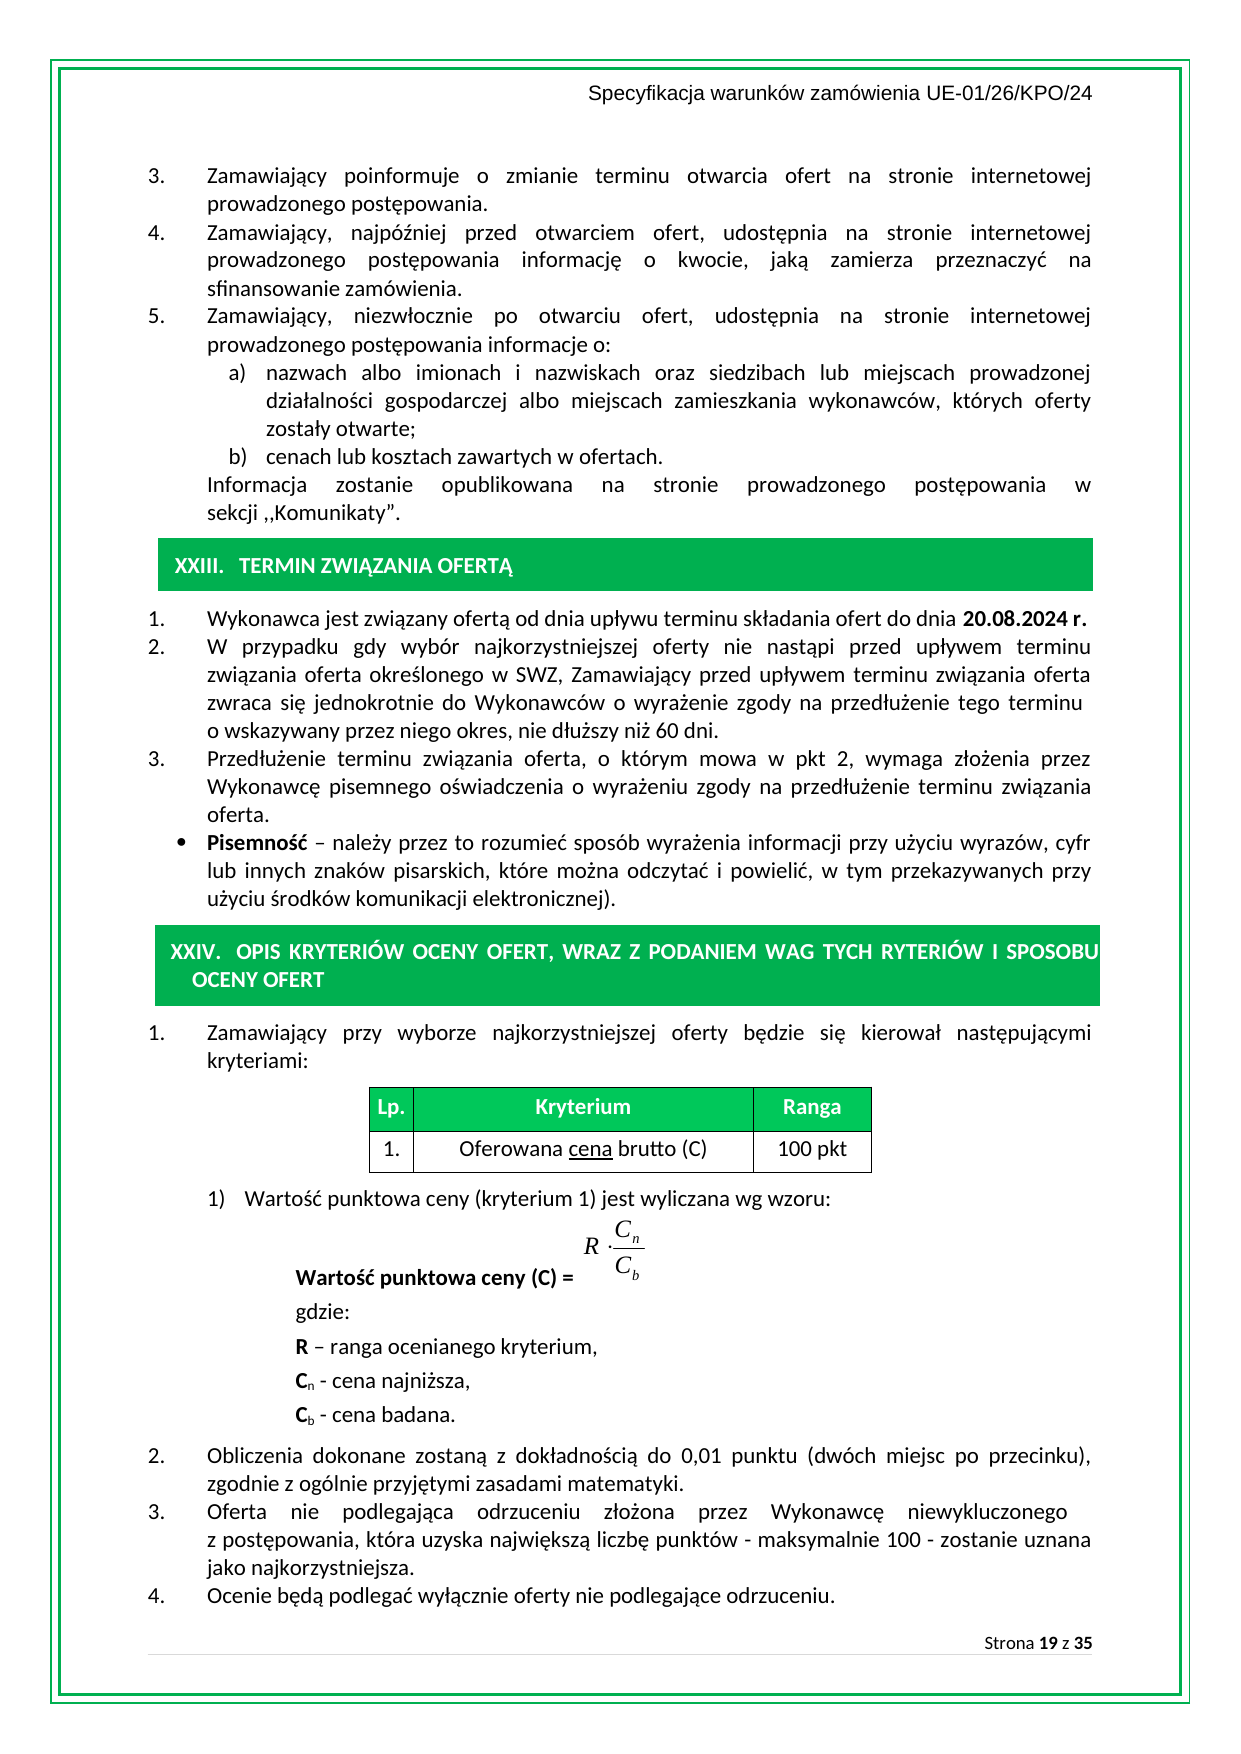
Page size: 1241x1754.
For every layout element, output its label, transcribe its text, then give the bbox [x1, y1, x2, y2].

list Zamawiający, najpóźniej przed otwarciem ofert, udostępnia na stronie internetowej prowadzonego postępowania informację o kwocie, jaką zamierza przeznaczyć na sfinansowanie zamówienia. [148, 218, 1092, 302]
table_header Ranga [754, 1088, 871, 1131]
table_cell 1. [370, 1132, 413, 1171]
list nazwach albo imionach i nazwiskach oraz siedzibach lub miejscach prowadzonej działalności gospodarczej albo miejscach zamieszkania wykonawców, których oferty zostały otwarte; [228, 358, 1092, 442]
list W przypadku gdy wybór najkorzystniejszej oferty nie nastąpi przed upływem terminu związania oferta określonego w SWZ, Zamawiający przed upływem terminu związania oferta zwraca się jednokrotnie do Wykonawców o wyrażenie zgody na przedłużenie tego terminu o wskazywany przez niego okres, nie dłuższy niż 60 dni. [148, 632, 1092, 744]
text R – ranga ocenianego kryterium, [221, 1332, 1092, 1360]
table_header TERMIN ZWIĄZANIA OFERTĄ [158, 538, 1093, 591]
list Obliczenia dokonane zostaną z dokładnością do 0,01 punktu (dwóch miejsc po przecinku), zgodnie z ogólnie przyjętymi zasadami matematyki. [148, 1441, 1092, 1497]
list Wartość punktowa ceny (kryterium 1) jest wyliczana wg wzoru: [207, 1184, 1092, 1212]
list Wykonawca jest związany ofertą od dnia upływu terminu składania ofert do dnia 20.08.2024 r. [148, 604, 1092, 632]
list Ocenie będą podlegać wyłącznie oferty nie podlegające odrzuceniu. [148, 1581, 1092, 1609]
text Informacja zostanie opublikowana na stronie prowadzonego postępowania w sekcji ,,Komunikaty”. [207, 470, 1092, 526]
table_header OPIS KRYTERIÓW OCENY OFERT, WRAZ Z PODANIEM WAG TYCH RYTERIÓW I SPOSOBU OCENY OFERT [155, 925, 1100, 1006]
list cenach lub kosztach zawartych w ofertach. [228, 442, 1092, 470]
table_header Lp. [370, 1088, 413, 1131]
text Cn - cena najniższa, [221, 1366, 1092, 1394]
text gdzie: [221, 1297, 1092, 1326]
table_header Kryterium [414, 1088, 753, 1131]
list Przedłużenie terminu związania oferta, o którym mowa w pkt 2, wymaga złożenia przez Wykonawcę pisemnego oświadczenia o wyrażeniu zgody na przedłużenie terminu związania oferta. [148, 744, 1092, 828]
list Zamawiający, niezwłocznie po otwarciu ofert, udostępnia na stronie internetowej prowadzonego postępowania informacje o: [148, 302, 1092, 358]
table_cell Oferowana cena brutto (C) [414, 1132, 753, 1171]
list Zamawiający poinformuje o zmianie terminu otwarcia ofert na stronie internetowej prowadzonego postępowania. [148, 162, 1092, 218]
list Pisemność – należy przez to rozumieć sposób wyrażenia informacji przy użyciu wyrazów, cyfr lub innych znaków pisarskich, które można odczytać i powielić, w tym przekazywanych przy użyciu środków komunikacji elektronicznej). [177, 828, 1092, 912]
table_cell 100 pkt [754, 1132, 871, 1171]
text Wartość punktowa ceny (C) = [221, 1212, 1092, 1291]
list Oferta nie podlegająca odrzuceniu złożona przez Wykonawcę niewykluczonego z postępowania, która uzyska największą liczbę punktów - maksymalnie 100 - zostanie uznana jako najkorzystniejsza. [148, 1497, 1092, 1581]
list Zamawiający przy wyborze najkorzystniejszej oferty będzie się kierował następującymi kryteriami: [148, 1018, 1092, 1074]
text Cb - cena badana. [221, 1400, 1092, 1428]
